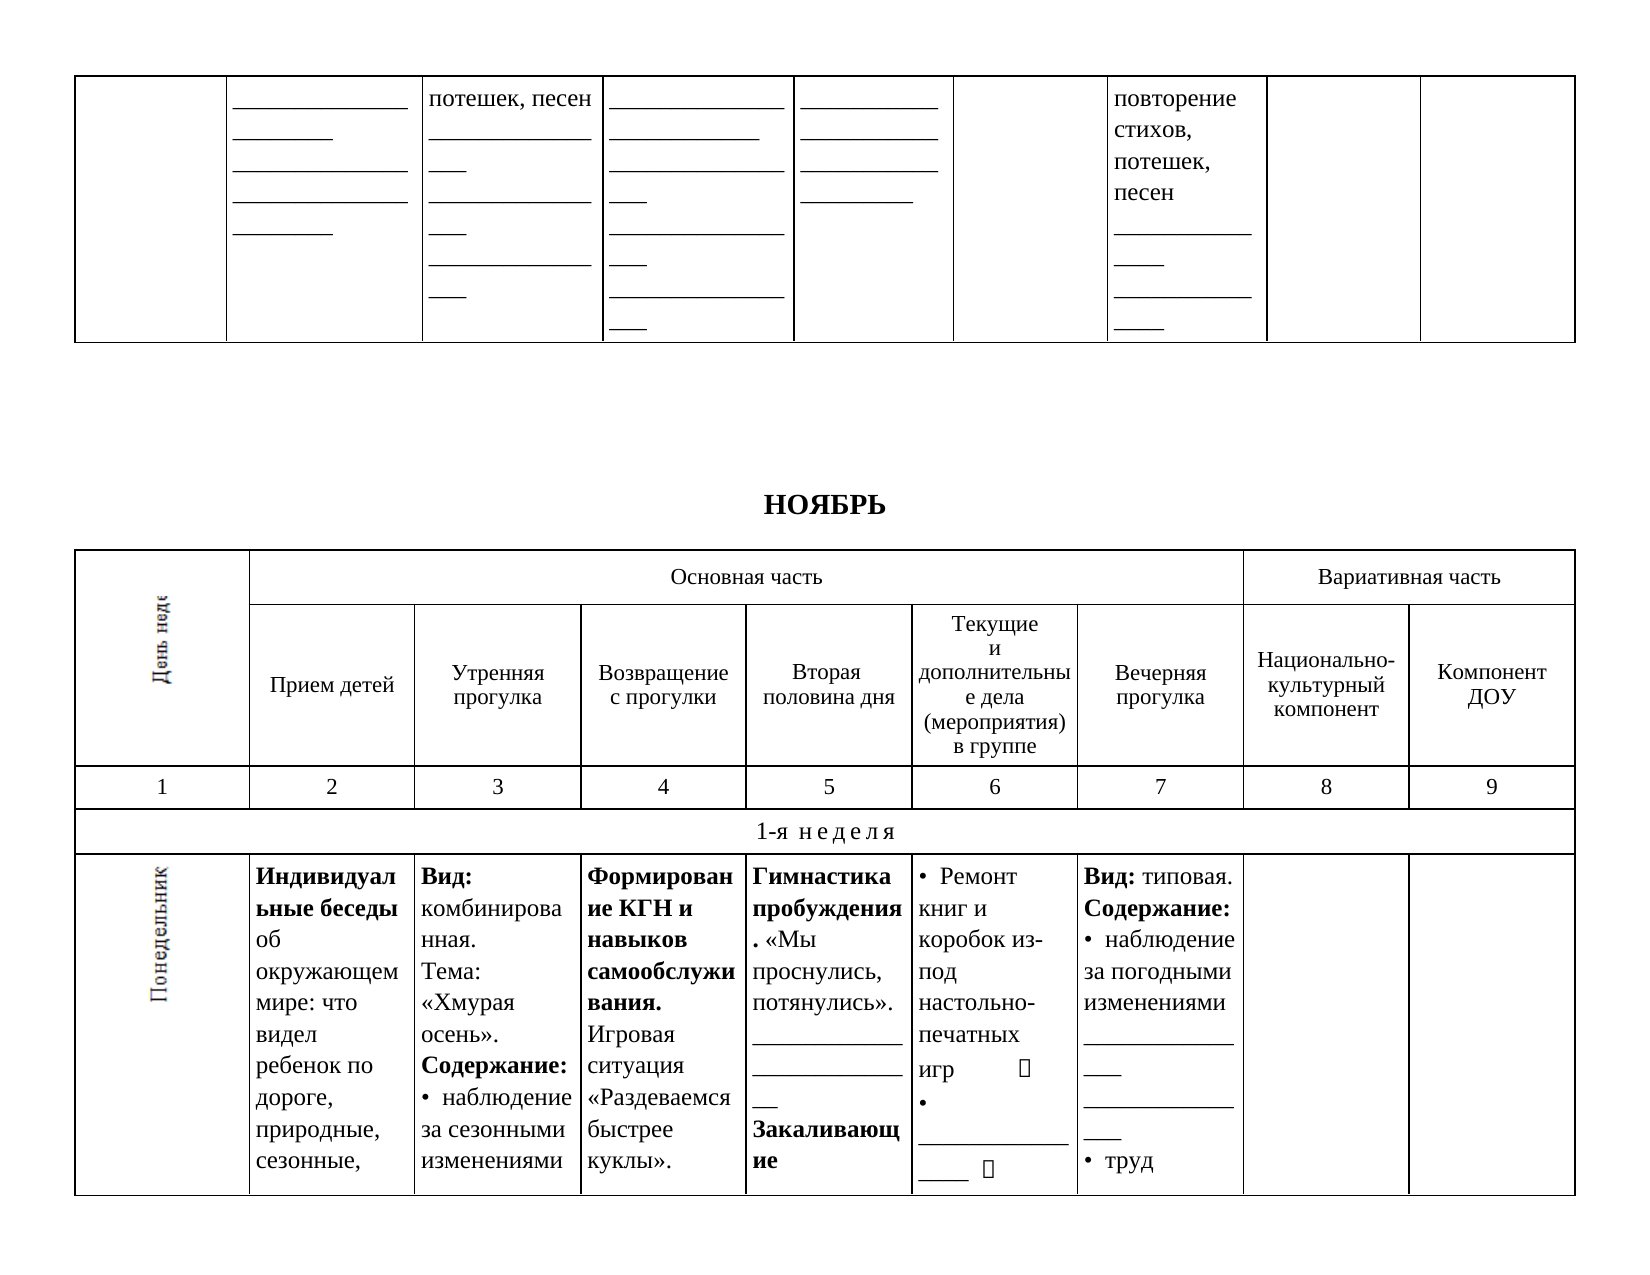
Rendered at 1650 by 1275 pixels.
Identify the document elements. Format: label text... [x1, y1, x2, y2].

table_cell [1421, 77, 1574, 341]
table_cell 1 [76, 767, 249, 808]
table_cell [1078, 855, 1243, 1194]
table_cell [423, 77, 602, 341]
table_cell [1108, 77, 1266, 341]
table_cell 3 [415, 767, 580, 808]
table_cell Утренняя прогулка [415, 605, 580, 765]
table_cell Текущие и дополнительные дела (мероприятия) в группе [913, 605, 1077, 765]
table_cell 8 [1244, 767, 1408, 808]
table_cell 2 [250, 767, 414, 808]
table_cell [582, 855, 745, 1194]
table_cell 5 [747, 767, 911, 808]
table_cell 7 [1078, 767, 1243, 808]
table_cell [1244, 855, 1408, 1194]
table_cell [415, 855, 580, 1194]
table_cell 1-я неделя [76, 810, 1574, 853]
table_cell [954, 77, 1107, 341]
table_header [76, 551, 249, 765]
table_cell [795, 77, 953, 341]
table_cell 4 [582, 767, 745, 808]
table_cell [1268, 77, 1420, 341]
text НОЯБРЬ [75, 487, 1575, 521]
table_cell [1410, 855, 1574, 1194]
picture [146, 861, 178, 1013]
table_cell Прием детей [250, 605, 414, 765]
table_cell Вечерняя прогулка [1078, 605, 1243, 765]
table_cell Возвращение с прогулки [582, 605, 745, 765]
table_header Основная часть [250, 551, 1243, 603]
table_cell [604, 77, 793, 341]
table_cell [250, 855, 414, 1194]
table_cell 9 [1410, 767, 1574, 808]
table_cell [747, 855, 911, 1194]
table_cell Национально-культурный компонент [1244, 605, 1408, 765]
table_cell [76, 855, 249, 1194]
table_cell Компонент ДОУ [1410, 605, 1574, 765]
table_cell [913, 855, 1077, 1194]
table_cell 6 [913, 767, 1077, 808]
table_header Вариативная часть [1244, 551, 1574, 603]
picture [148, 596, 177, 695]
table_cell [227, 77, 422, 341]
table_cell Вторая половина дня [747, 605, 911, 765]
table_cell [76, 77, 226, 341]
